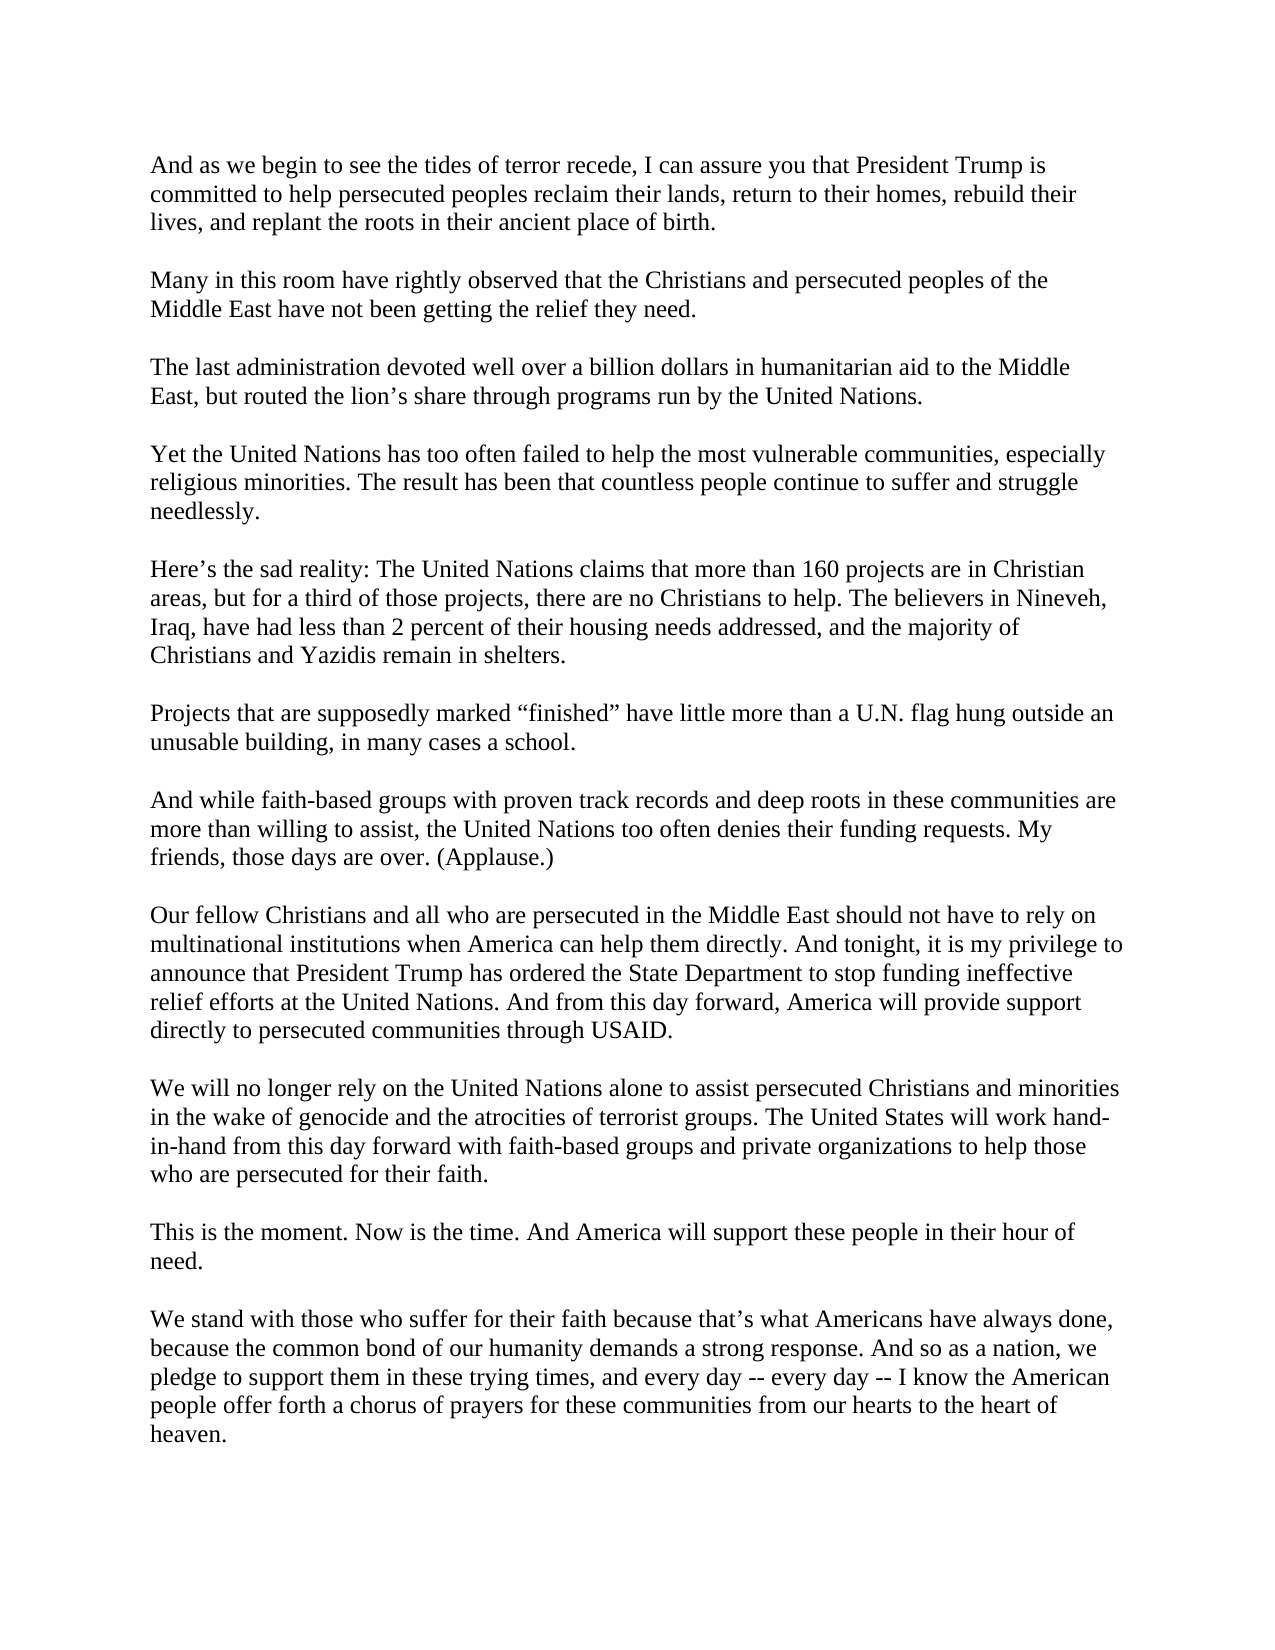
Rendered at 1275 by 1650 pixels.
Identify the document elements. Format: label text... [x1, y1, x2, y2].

text And while faith-based groups with proven track records and deep roots in these communities are more than willing to assist, the United Nations too often denies their funding requests. My friends, those days are over. (Applause.) [150, 785, 1125, 871]
text We will no longer rely on the United Nations alone to assist persecuted Christians and minorities in the wake of genocide and the atrocities of terrorist groups. The United States will work hand-in-hand from this day forward with faith-based groups and private organizations to help those who are persecuted for their faith. [150, 1073, 1125, 1188]
text Many in this room have rightly observed that the Christians and persecuted peoples of the Middle East have not been getting the relief they need. [150, 265, 1125, 323]
text The last administration devoted well over a billion dollars in humanitarian aid to the Middle East, but routed the lion’s share through programs run by the United Nations. [150, 352, 1125, 409]
text Projects that are supposedly marked “finished” have little more than a U.N. flag hung outside an unusable building, in many cases a school. [150, 698, 1125, 756]
text Our fellow Christians and all who are persecuted in the Middle East should not have to rely on multinational institutions when America can help them directly. And tonight, it is my privilege to announce that President Trump has ordered the State Department to stop funding ineffective relief efforts at the United Nations. And from this day forward, America will provide support directly to persecuted communities through USAID. [150, 900, 1125, 1044]
text This is the moment. Now is the time. And America will support these people in their hour of need. [150, 1217, 1125, 1275]
text And as we begin to see the tides of terror recede, I can assure you that President Trump is committed to help persecuted peoples reclaim their lands, return to their homes, rebuild their lives, and replant the roots in their ancient place of birth. [150, 150, 1125, 236]
text We stand with those who suffer for their faith because that’s what Americans have always done, because the common bond of our humanity demands a strong response. And so as a nation, we pledge to support them in these trying times, and every day -- every day -- I know the American people offer forth a chorus of prayers for these communities from our hearts to the heart of heaven. [150, 1304, 1125, 1448]
text Yet the United Nations has too often failed to help the most vulnerable communities, especially religious minorities. The result has been that countless people continue to suffer and struggle needlessly. [150, 439, 1125, 525]
text Here’s the sad reality: The United Nations claims that more than 160 projects are in Christian areas, but for a third of those projects, there are no Christians to help. The believers in Nineveh, Iraq, have had less than 2 percent of their housing needs addressed, and the majority of Christians and Yazidis remain in shelters. [150, 554, 1125, 669]
